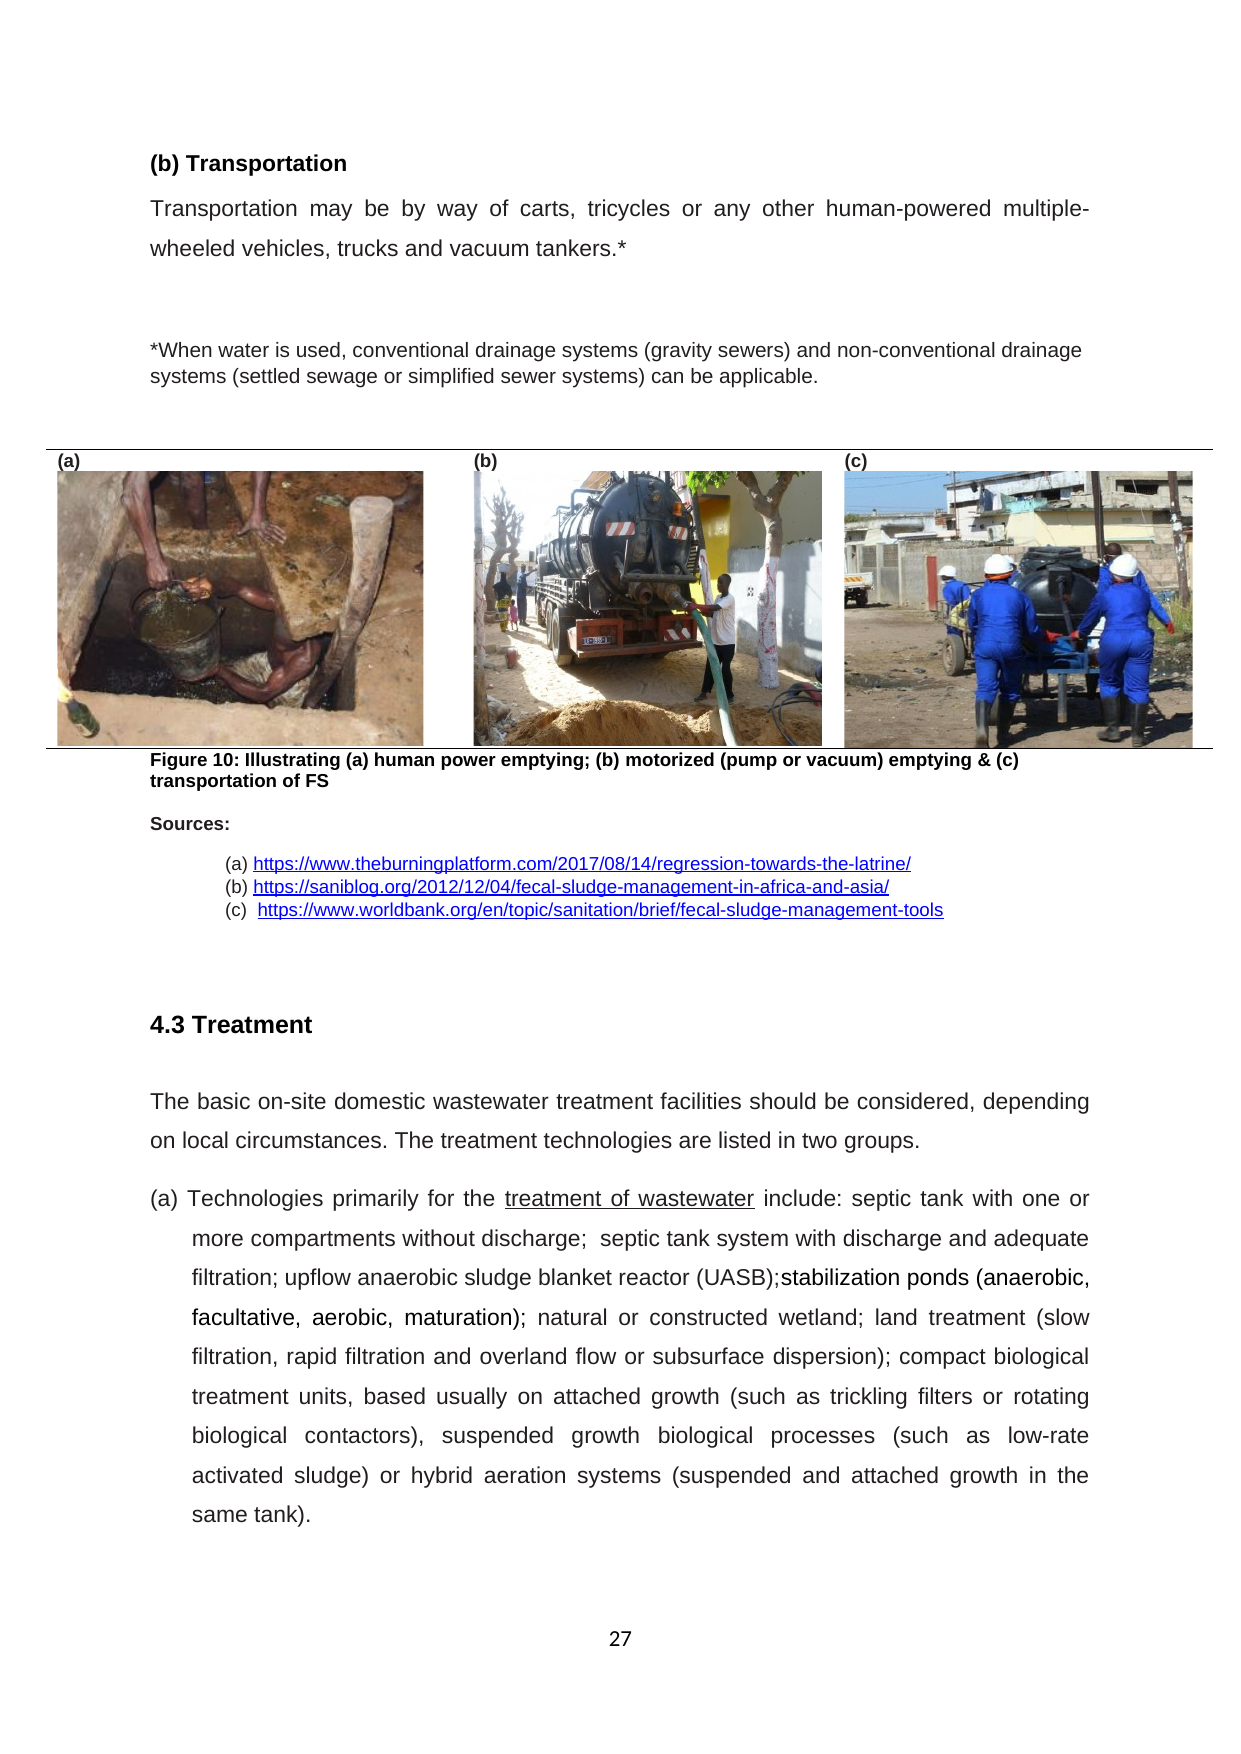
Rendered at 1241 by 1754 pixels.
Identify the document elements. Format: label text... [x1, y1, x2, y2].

text (b) https://saniblog.org/2012/12/04/fecal-sludge-management-in-africa-and-asia/ [225, 876, 1090, 897]
text *When water is used, conventional drainage systems (gravity sewers) and non-conventional drainage systems (settled sewage or simplified sewer systems) can be applicable. [150, 338, 1090, 388]
text (a) Technologies primarily for the treatment of wastewater include: septic tank with one or more compartments without discharge; septic tank system with discharge and adequate filtration; upflow anaerobic sludge blanket reactor (UASB);stabilization ponds (anaerobic, facultative, aerobic, maturation); natural or constructed wetland; land treatment (slow filtration, rapid filtration and overland flow or subsurface dispersion); compact biological treatment units, based usually on attached growth (such as trickling filters or rotating biological contactors), suspended growth biological processes (such as low-rate activated sludge) or hybrid aeration systems (suspended and attached growth in the same tank). [150, 1185, 1090, 1528]
picture [57, 471, 424, 746]
subtitle 4.3 Treatment [150, 1010, 1090, 1038]
text Sources: [150, 813, 1090, 834]
table_header (c) [833, 450, 1213, 748]
text (b) Transportation [150, 150, 1090, 176]
text The basic on-site domestic wastewater treatment facilities should be considered, depending on local circumstances. The treatment technologies are listed in two groups. [150, 1088, 1090, 1153]
picture [473, 471, 822, 746]
text Transportation may be by way of carts, tricycles or any other human-powered multiple-wheeled vehicles, trucks and vacuum tankers.* [150, 195, 1090, 261]
table_header (b) [462, 450, 833, 748]
table_header (a) [46, 450, 462, 748]
text (c) https://www.worldbank.org/en/topic/sanitation/brief/fecal-sludge-management-tools [225, 899, 1090, 921]
text Figure 10: Illustrating (a) human power emptying; (b) motorized (pump or vacuum) emptying & (c) transportation of FS [150, 749, 1090, 792]
text (a) https://www.theburningplatform.com/2017/08/14/regression-towards-the-latrine/ [225, 852, 1090, 874]
picture [844, 471, 1193, 748]
